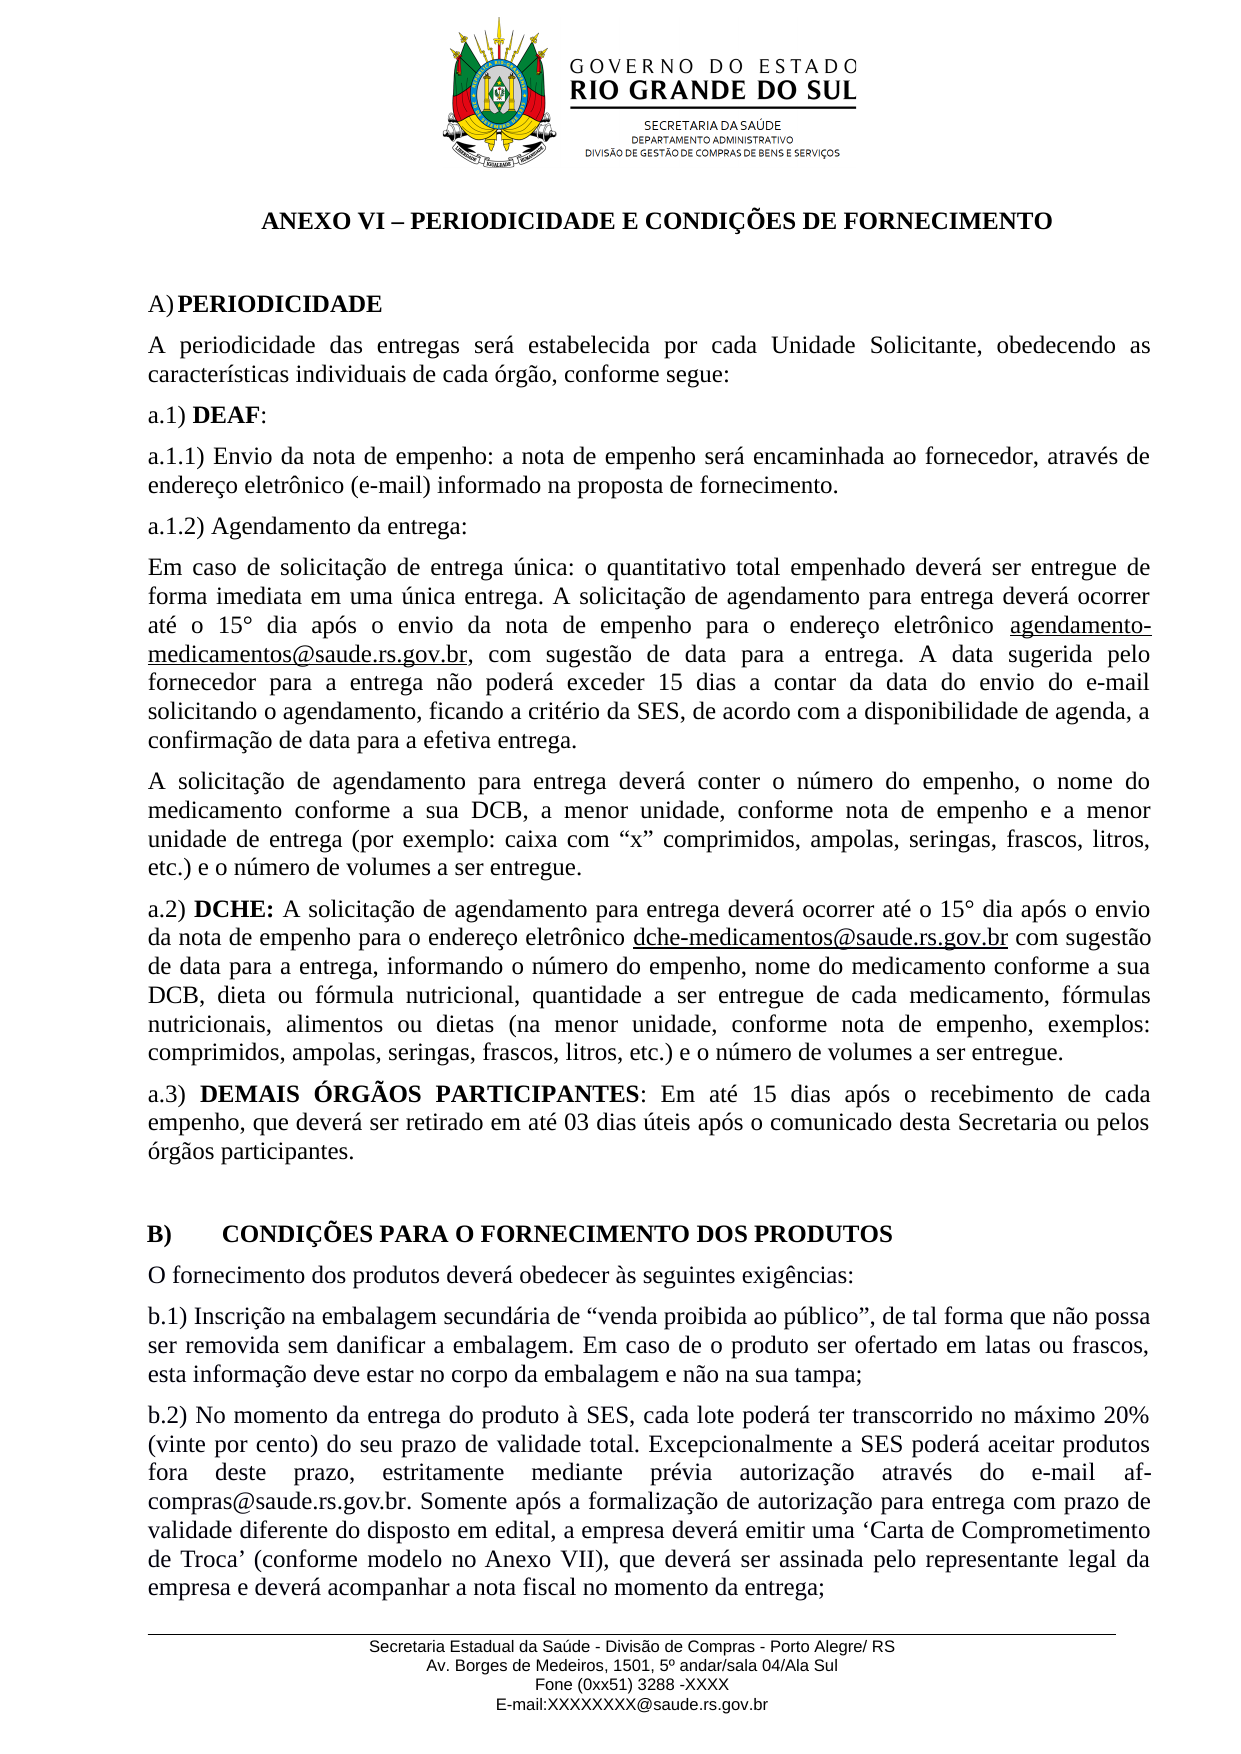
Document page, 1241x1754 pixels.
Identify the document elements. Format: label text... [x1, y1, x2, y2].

text Em caso de solicitação de entrega única: o quantitativo total empenhado deverá ser entregue de forma imediata em uma única entrega. A solicitação de agendamento para entrega deverá ocorrer até o 15° dia após o envio da nota de empenho para o endereço eletrônico agendamento-medicamentos@saude.rs.gov.br, com sugestão de data para a entrega. A data sugerida pelo fornecedor para a entrega não poderá exceder 15 dias a contar da data do envio do e-mail solicitando o agendamento, ficando a critério da SES, de acordo com a disponibilidade de agenda, a confirmação de data para a efetiva entrega. [148, 552, 1152, 754]
text a.3) DEMAIS ÓRGÃOS PARTICIPANTES: Em até 15 dias após o recebimento de cada empenho, que deverá ser retirado em até 03 dias úteis após o comunicado desta Secretaria ou pelos órgãos participantes. [148, 1079, 1152, 1165]
list PERIODICIDADE [148, 289, 1152, 317]
text b.1) Inscrição na embalagem secundária de “venda proibida ao público”, de tal forma que não possa ser removida sem danificar a embalagem. Em caso de o produto ser ofertado em latas ou frascos, esta informação deve estar no corpo da embalagem e não na sua tampa; [148, 1301, 1152, 1387]
subtitle ANEXO VI – PERIODICIDADE E CONDIÇÕES DE FORNECIMENTO [162, 206, 1063, 235]
text a.1) DEAF: [148, 400, 1152, 429]
text a.2) DCHE: A solicitação de agendamento para entrega deverá ocorrer até o 15° dia após o envio da nota de empenho para o endereço eletrônico dche-medicamentos@saude.rs.gov.br com sugestão de data para a entrega, informando o número do empenho, nome do medicamento conforme a sua DCB, dieta ou fórmula nutricional, quantidade a ser entregue de cada medicamento, fórmulas nutricionais, alimentos ou dietas (na menor unidade, conforme nota de empenho, exemplos: comprimidos, ampolas, seringas, frascos, litros, etc.) e o número de volumes a ser entregue. [148, 894, 1152, 1066]
text O fornecimento dos produtos deverá obedecer às seguintes exigências: [148, 1260, 1152, 1289]
picture [442, 17, 857, 168]
text a.1.1) Envio da nota de empenho: a nota de empenho será encaminhada ao fornecedor, através de endereço eletrônico (e-mail) informado na proposta de fornecimento. [148, 441, 1152, 499]
text A periodicidade das entregas será estabelecida por cada Unidade Solicitante, obedecendo as características individuais de cada órgão, conforme segue: [148, 330, 1152, 387]
text a.1.2) Agendamento da entrega: [148, 511, 1152, 540]
list CONDIÇÕES PARA O FORNECIMENTO DOS PRODUTOS [147, 1219, 1152, 1247]
text b.2) No momento da entrega do produto à SES, cada lote poderá ter transcorrido no máximo 20% (vinte por cento) do seu prazo de validade total. Excepcionalmente a SES poderá aceitar produtos fora deste prazo, estritamente mediante prévia autorização através do e-mail af-compras@saude.rs.gov.br. Somente após a formalização de autorização para entrega com prazo de validade diferente do disposto em edital, a empresa deverá emitir uma ‘Carta de Comprometimento de Troca’ (conforme modelo no Anexo VII), que deverá ser assinada pelo representante legal da empresa e deverá acompanhar a nota fiscal no momento da entrega; [148, 1400, 1152, 1601]
text A solicitação de agendamento para entrega deverá conter o número do empenho, o nome do medicamento conforme a sua DCB, a menor unidade, conforme nota de empenho e a menor unidade de entrega (por exemplo: caixa com “x” comprimidos, ampolas, seringas, frascos, litros, etc.) e o número de volumes a ser entregue. [148, 766, 1152, 881]
